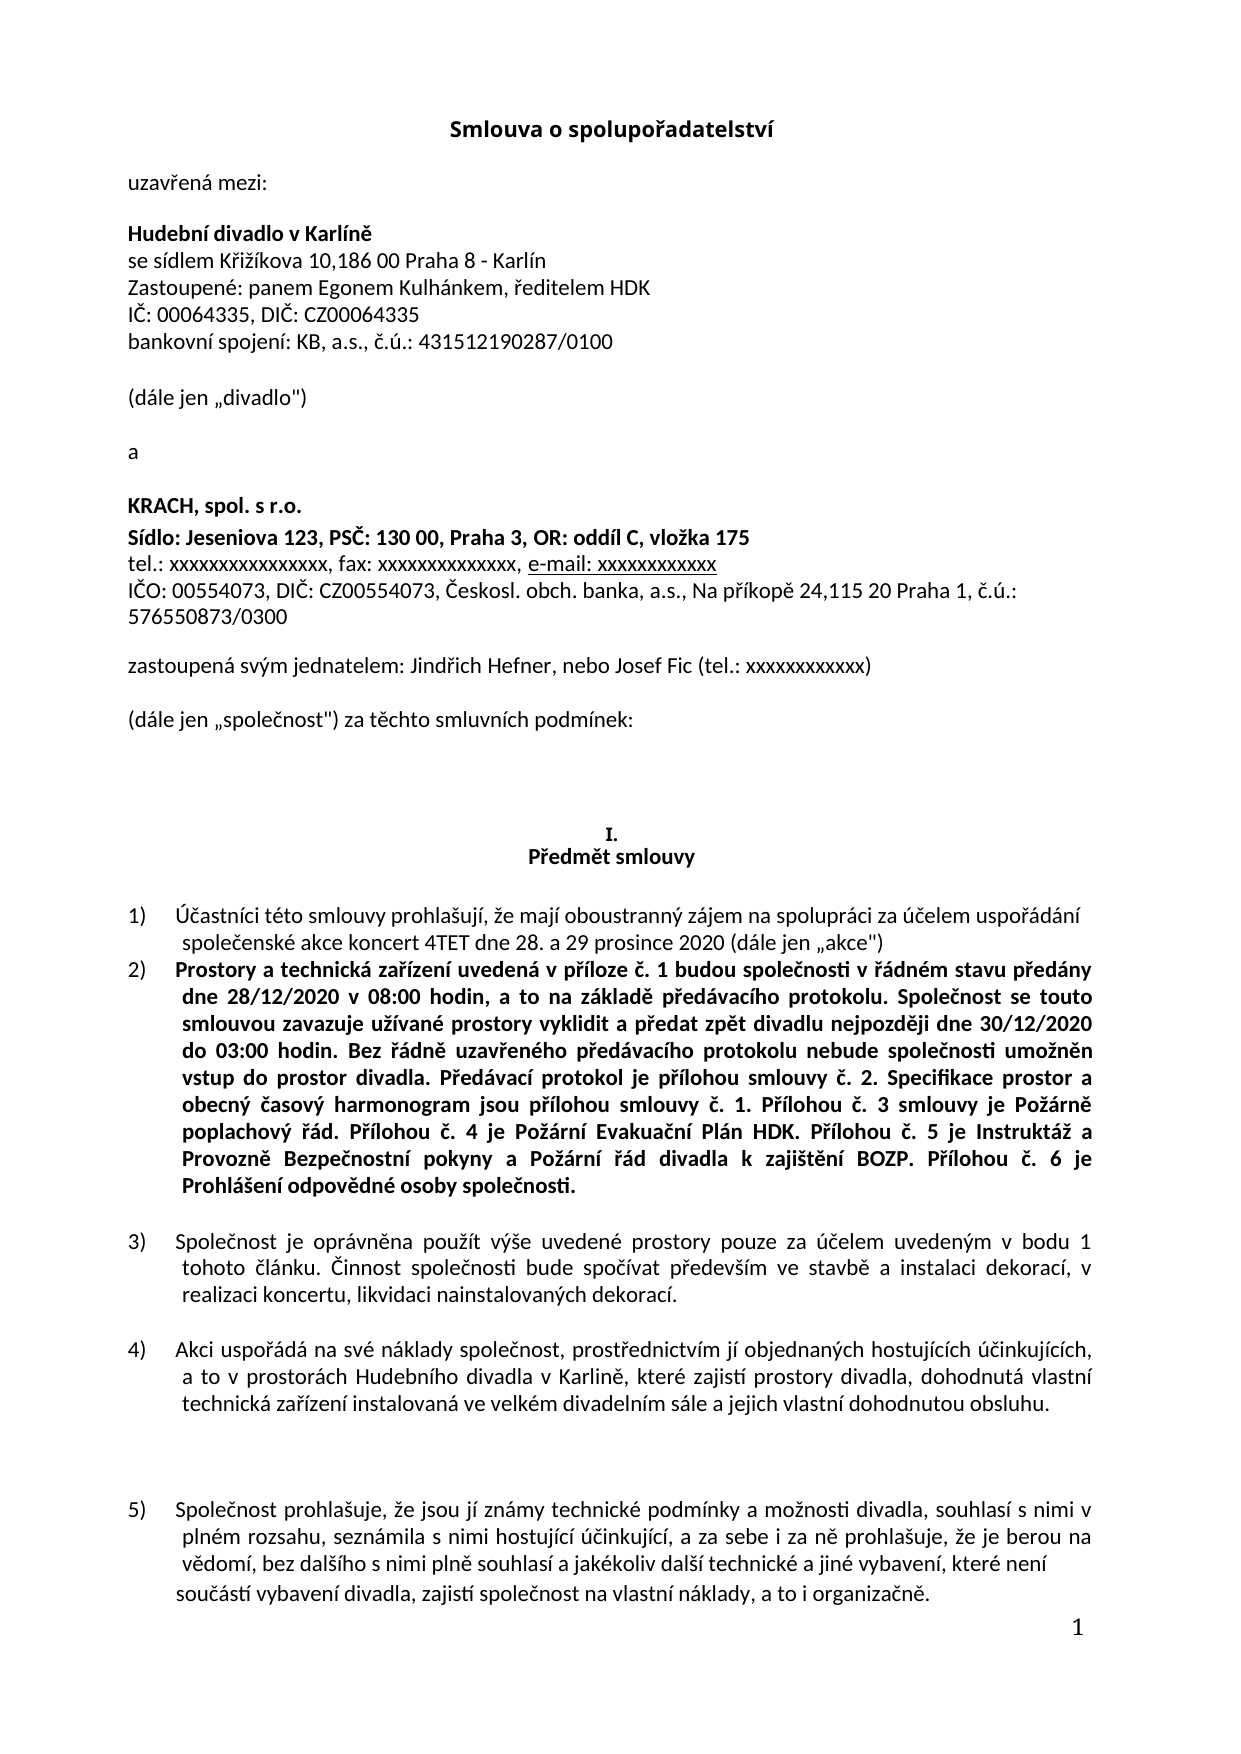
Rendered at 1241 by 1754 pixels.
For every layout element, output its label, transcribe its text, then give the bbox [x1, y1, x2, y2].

text tel.: xxxxxxxxxxxxxxxx, fax: xxxxxxxxxxxxxx, e-mail: xxxxxxxxxxxx [128, 551, 1094, 577]
text Předmět smlouvy [130, 847, 1094, 869]
list Společnost prohlašuje, že jsou jí známy technické podmínky a možnosti divadla, souhlasí s nimi v plném rozsahu, seznámila s nimi hostující účinkující, a za sebe i za ně prohlašuje, že je berou na vědomí, bez dalšího s nimi plně souhlasí a jakékoliv další technické a jiné vybavení, které není [128, 1496, 1094, 1577]
text Sídlo: Jeseniova 123, PSČ: 130 00, Praha 3, OR: oddíl C, vložka 175 [128, 524, 1094, 551]
text IČO: 00554073, DIČ: CZ00554073, Českosl. obch. banka, a.s., Na příkopě 24,115 20 Praha 1, č.ú.: [128, 577, 1094, 604]
text I. [130, 822, 1094, 847]
text 576550873/0300 [128, 604, 1094, 630]
list Prostory a technická zařízení uvedená v příloze č. 1 budou společnosti v řádném stavu předány dne 28/12/2020 v 08:00 hodin, a to na základě předávacího protokolu. Společnost se touto smlouvou zavazuje užívané prostory vyklidit a předat zpět divadlu nejpozději dne 30/12/2020 do 03:00 hodin. Bez řádně uzavřeného předávacího protokolu nebude společnosti umožněn vstup do prostor divadla. Předávací protokol je přílohou smlouvy č. 2. Specifikace prostor a obecný časový harmonogram jsou přílohou smlouvy č. 1. Přílohou č. 3 smlouvy je Požárně poplachový řád. Přílohou č. 4 je Požární Evakuační Plán HDK. Přílohou č. 5 je Instruktáž a Provozně Bezpečnostní pokyny a Požární řád divadla k zajištění BOZP. Přílohou č. 6 je Prohlášení odpovědné osoby společnosti. [128, 956, 1094, 1198]
text KRACH, spol. s r.o. [128, 470, 1094, 524]
list Účastníci této smlouvy prohlašují, že mají oboustranný zájem na spolupráci za účelem uspořádání společenské akce koncert 4TET dne 28. a 29 prosince 2020 (dále jen „akce") [128, 902, 1094, 956]
text a [128, 416, 1094, 470]
text se sídlem Křižíkova 10,186 00 Praha 8 - Karlín Zastoupené: panem Egonem Kulhánkem, ředitelem HDK IČ: 00064335, DIČ: CZ00064335 bankovní spojení: KB, a.s., č.ú.: 431512190287/0100 [128, 247, 1031, 355]
text (dále jen „společnost") za těchto smluvních podmínek: [128, 684, 1031, 738]
list Společnost je oprávněna použít výše uvedené prostory pouze za účelem uvedeným v bodu 1 tohoto článku. Činnost společnosti bude spočívat především ve stavbě a instalaci dekorací, v realizaci koncertu, likvidaci nainstalovaných dekorací. [128, 1228, 1094, 1307]
text uzavřená mezi: [128, 173, 1094, 195]
text (dále jen „divadlo") [128, 362, 1094, 416]
text zastoupená svým jednatelem: Jindřich Hefner, nebo Josef Fic (tel.: xxxxxxxxxxxx) [128, 630, 1094, 684]
text součástí vybavení divadla, zajistí společnost na vlastní náklady, a to i organizačně. [176, 1583, 932, 1606]
text Hudební divadlo v Karlíně [128, 220, 1094, 247]
list Akci uspořádá na své náklady společnost, prostřednictvím jí objednaných hostujících účinkujících, a to v prostorách Hudebního divadla v Karlině, které zajistí prostory divadla, dohodnutá vlastní technická zařízení instalovaná ve velkém divadelním sále a jejich vlastní dohodnutou obsluhu. [128, 1336, 1094, 1417]
subtitle Smlouva o spolupořadatelství [130, 119, 1094, 142]
